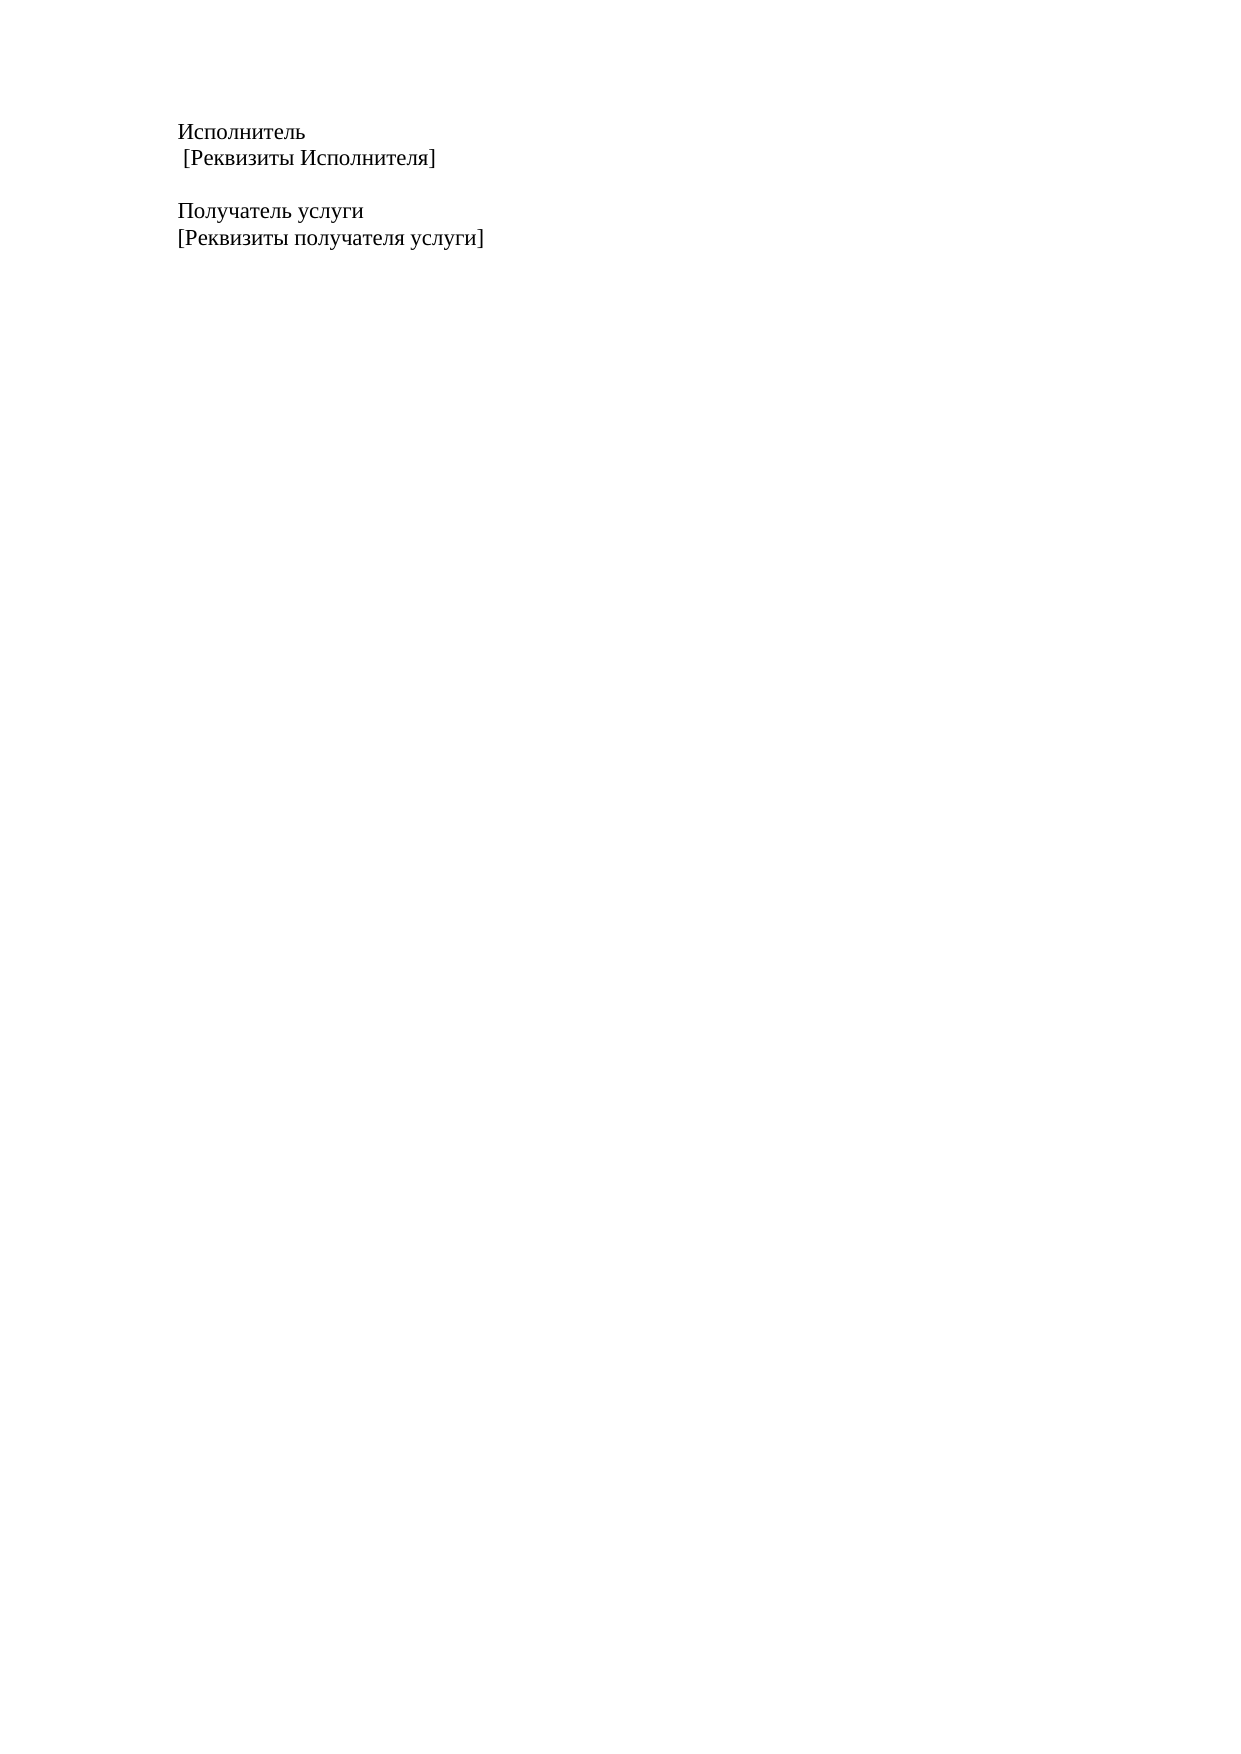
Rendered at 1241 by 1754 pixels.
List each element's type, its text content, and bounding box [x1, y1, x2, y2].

text [Реквизиты получателя услуги] [177, 223, 1152, 250]
text [Реквизиты Исполнителя] [177, 144, 1152, 171]
text Исполнитель [177, 118, 1152, 144]
text Получатель услуги [177, 197, 1152, 223]
